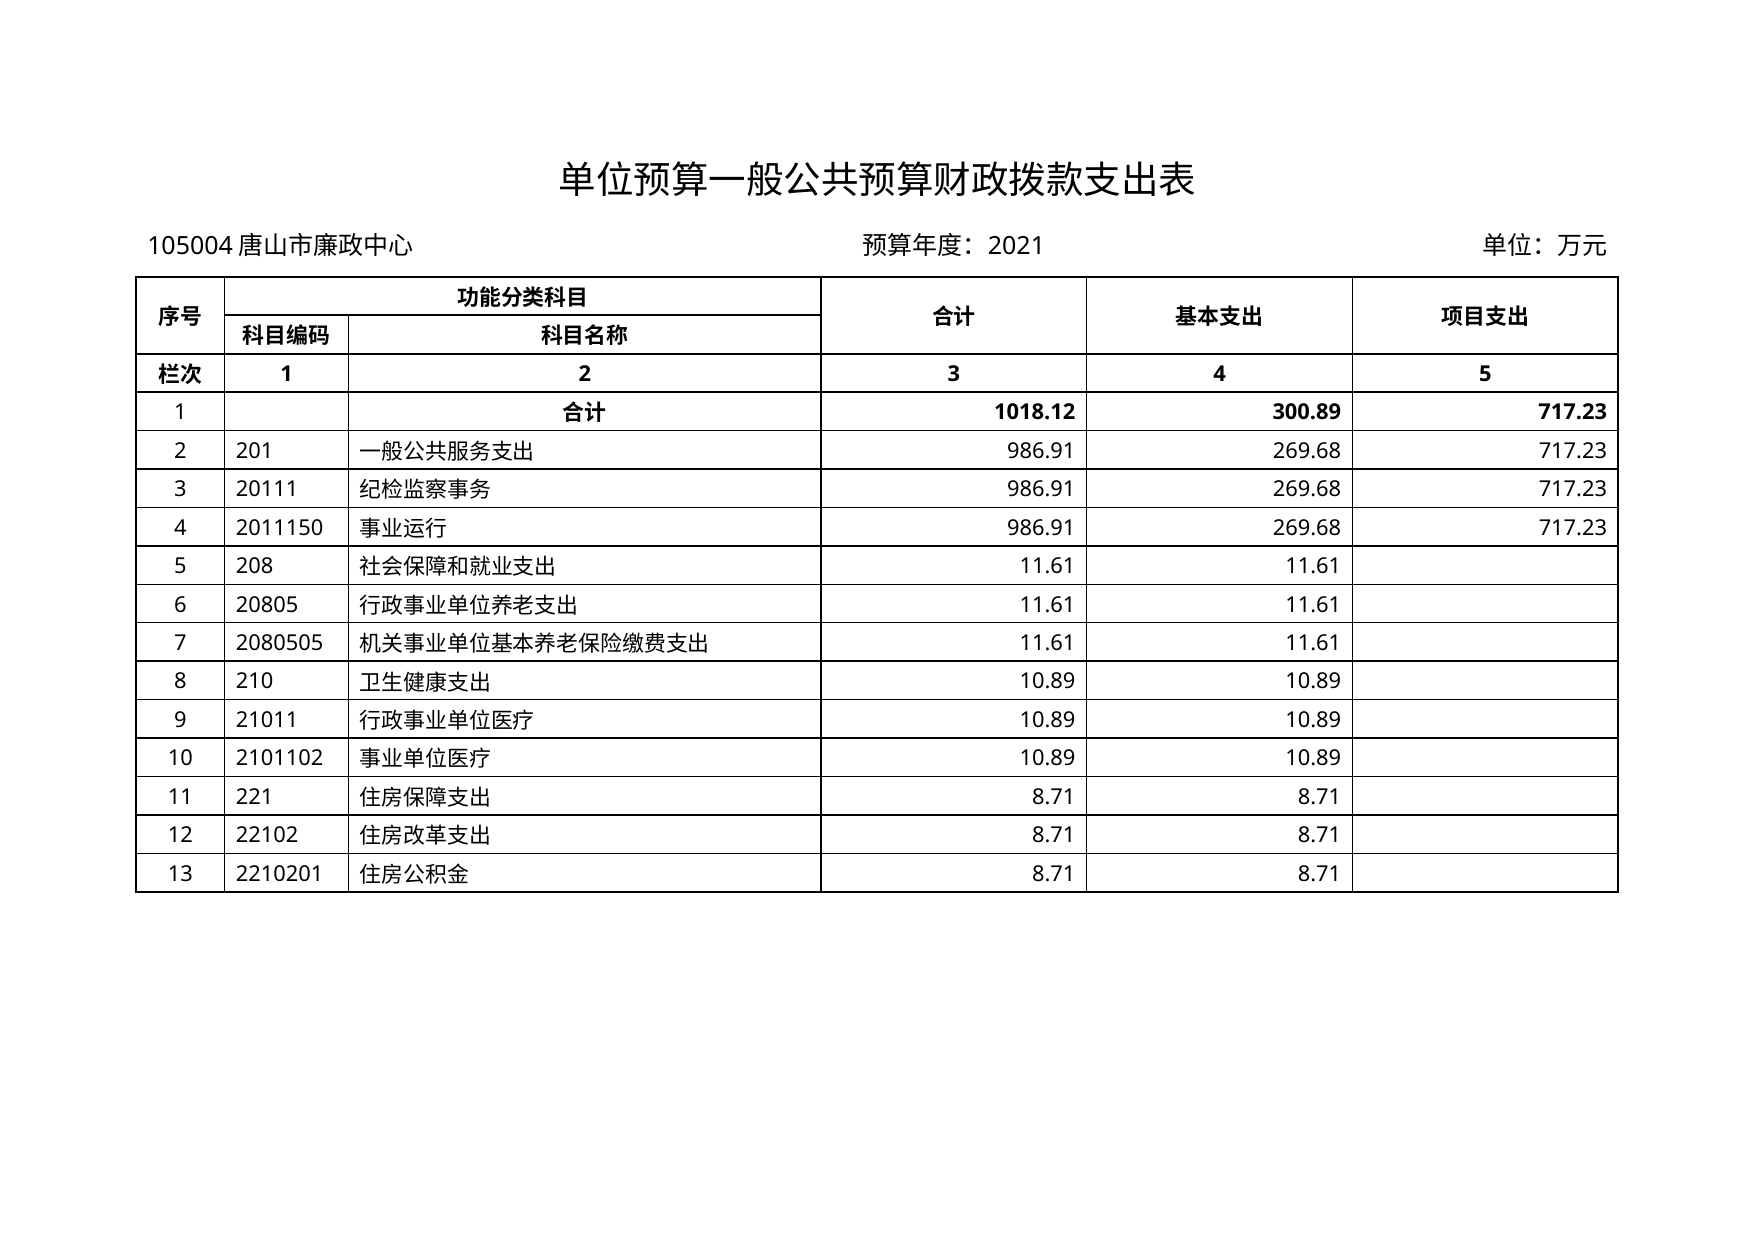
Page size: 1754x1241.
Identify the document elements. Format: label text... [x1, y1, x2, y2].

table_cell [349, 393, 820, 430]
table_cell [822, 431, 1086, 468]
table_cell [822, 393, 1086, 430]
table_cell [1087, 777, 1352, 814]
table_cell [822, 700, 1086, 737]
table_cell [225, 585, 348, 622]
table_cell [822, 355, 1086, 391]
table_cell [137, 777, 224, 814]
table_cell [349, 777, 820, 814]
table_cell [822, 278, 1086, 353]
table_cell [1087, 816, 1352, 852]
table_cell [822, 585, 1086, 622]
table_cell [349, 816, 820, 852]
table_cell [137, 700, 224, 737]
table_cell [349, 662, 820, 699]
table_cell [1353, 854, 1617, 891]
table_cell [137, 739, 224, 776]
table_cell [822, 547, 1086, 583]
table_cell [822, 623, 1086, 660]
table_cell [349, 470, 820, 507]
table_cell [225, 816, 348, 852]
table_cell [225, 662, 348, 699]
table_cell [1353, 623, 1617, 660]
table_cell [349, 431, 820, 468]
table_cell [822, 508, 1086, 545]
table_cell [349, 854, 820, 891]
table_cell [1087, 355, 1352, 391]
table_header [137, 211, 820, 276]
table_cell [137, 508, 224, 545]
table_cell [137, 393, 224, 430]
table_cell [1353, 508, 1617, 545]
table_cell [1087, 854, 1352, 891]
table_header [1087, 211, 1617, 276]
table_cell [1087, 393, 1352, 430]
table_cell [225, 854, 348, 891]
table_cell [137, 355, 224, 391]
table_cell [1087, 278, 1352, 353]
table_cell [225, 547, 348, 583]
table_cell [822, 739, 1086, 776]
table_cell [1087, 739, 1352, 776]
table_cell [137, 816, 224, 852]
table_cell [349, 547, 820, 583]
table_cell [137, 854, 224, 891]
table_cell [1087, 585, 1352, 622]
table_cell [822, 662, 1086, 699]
text 单位预算一般公共预算财政拨款支出表 [106, 144, 1648, 209]
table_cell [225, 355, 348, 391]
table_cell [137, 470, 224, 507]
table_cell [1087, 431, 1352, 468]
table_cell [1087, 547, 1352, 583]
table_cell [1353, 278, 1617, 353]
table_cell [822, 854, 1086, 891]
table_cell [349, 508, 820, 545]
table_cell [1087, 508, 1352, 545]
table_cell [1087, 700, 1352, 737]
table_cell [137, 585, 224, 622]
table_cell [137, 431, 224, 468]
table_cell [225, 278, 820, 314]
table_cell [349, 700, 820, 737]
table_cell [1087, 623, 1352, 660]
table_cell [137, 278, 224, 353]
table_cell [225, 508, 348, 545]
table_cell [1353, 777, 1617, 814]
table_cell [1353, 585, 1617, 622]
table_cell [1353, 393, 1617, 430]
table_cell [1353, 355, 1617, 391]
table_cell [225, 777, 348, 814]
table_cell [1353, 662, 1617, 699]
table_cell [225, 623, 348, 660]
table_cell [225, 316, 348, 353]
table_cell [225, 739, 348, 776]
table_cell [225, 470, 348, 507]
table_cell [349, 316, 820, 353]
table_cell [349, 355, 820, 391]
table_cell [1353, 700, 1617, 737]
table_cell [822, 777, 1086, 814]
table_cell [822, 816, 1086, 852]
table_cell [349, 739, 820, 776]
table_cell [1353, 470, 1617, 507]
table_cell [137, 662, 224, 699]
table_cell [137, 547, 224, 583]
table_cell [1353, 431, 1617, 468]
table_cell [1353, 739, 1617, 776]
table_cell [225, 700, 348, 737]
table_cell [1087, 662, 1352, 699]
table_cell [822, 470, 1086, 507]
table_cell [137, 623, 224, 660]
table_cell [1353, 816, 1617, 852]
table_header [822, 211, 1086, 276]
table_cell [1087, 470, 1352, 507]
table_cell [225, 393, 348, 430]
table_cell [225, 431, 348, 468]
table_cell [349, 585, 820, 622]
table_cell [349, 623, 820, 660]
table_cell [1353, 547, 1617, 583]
